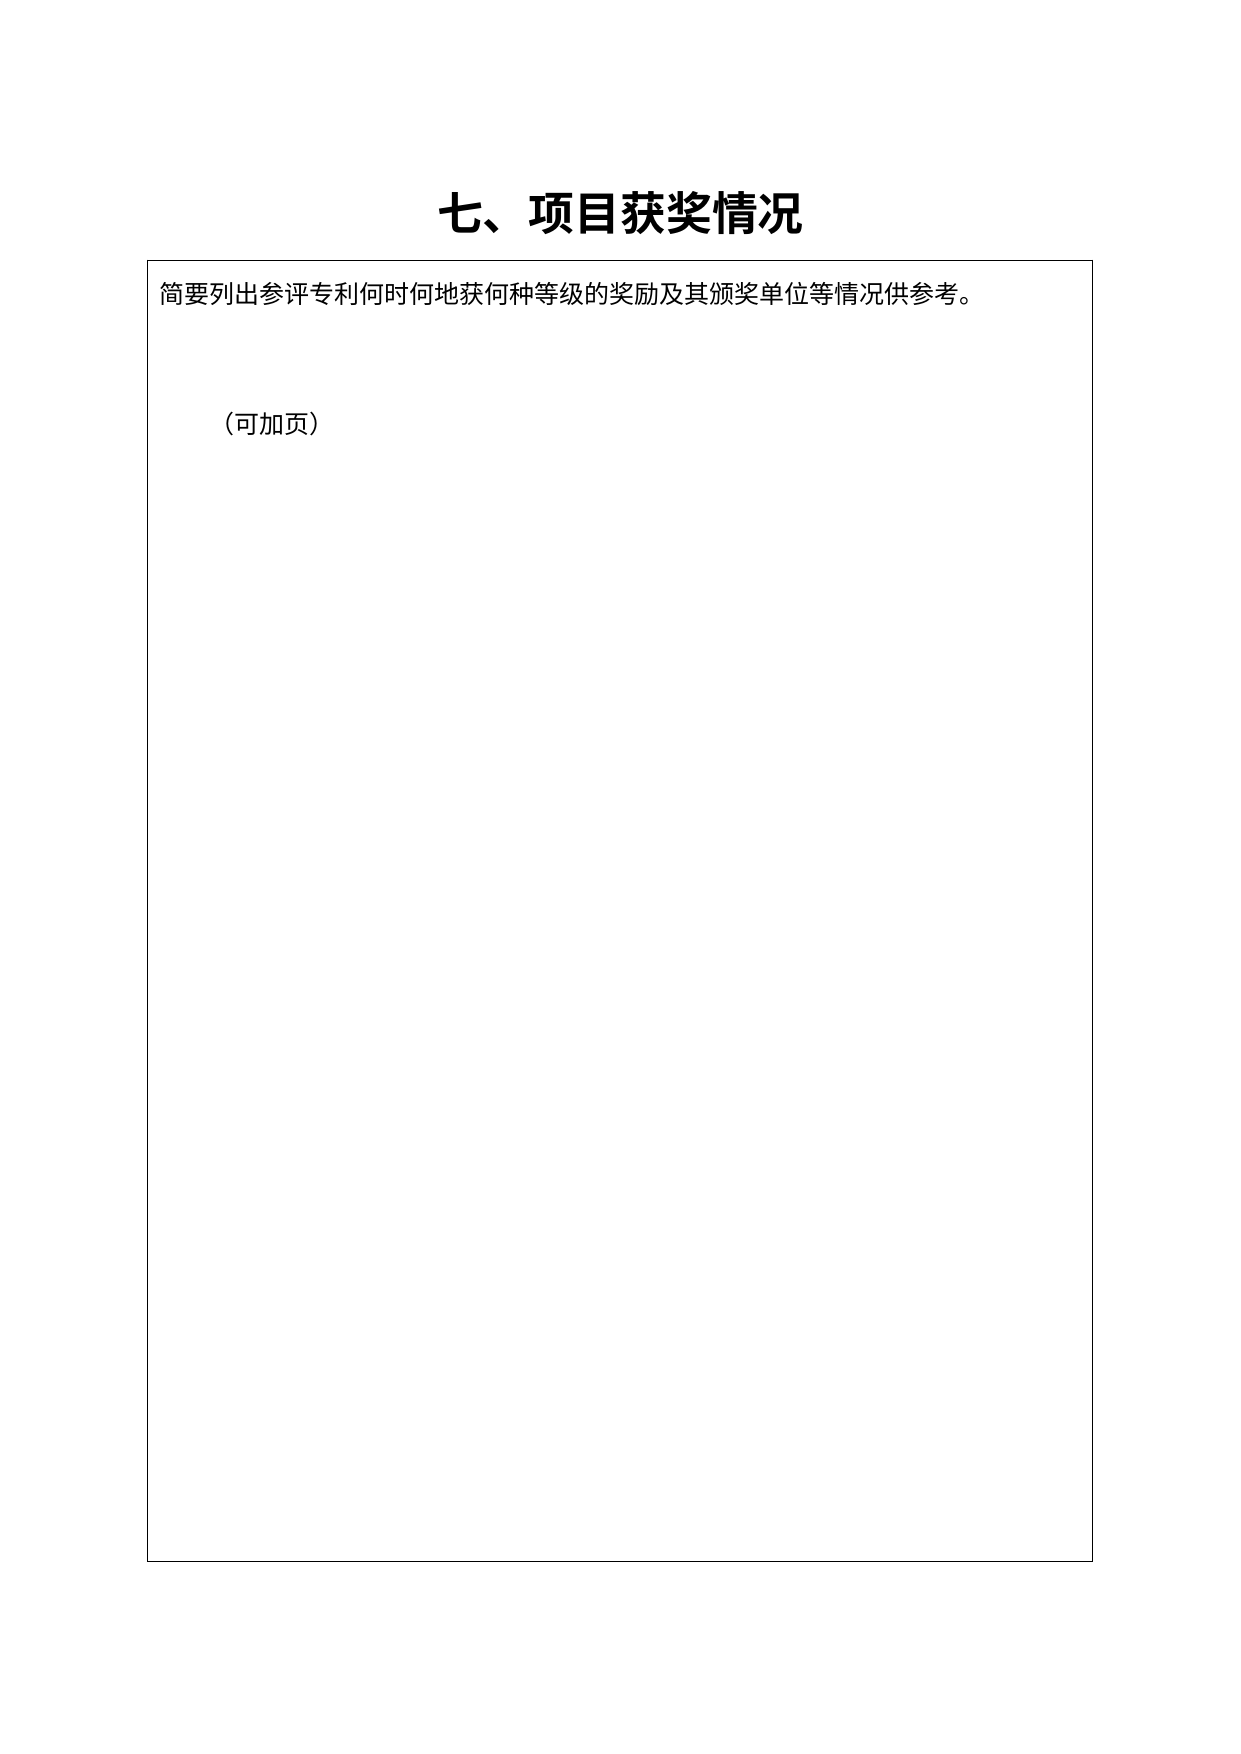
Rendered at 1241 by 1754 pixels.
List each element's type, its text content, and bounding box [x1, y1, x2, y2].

table_header 简要列出参评专利何时何地获何种等级的奖励及其颁奖单位等情况供参考。 （可加页） [148, 261, 1092, 1561]
text 七、项目获奖情况 [187, 162, 1053, 259]
